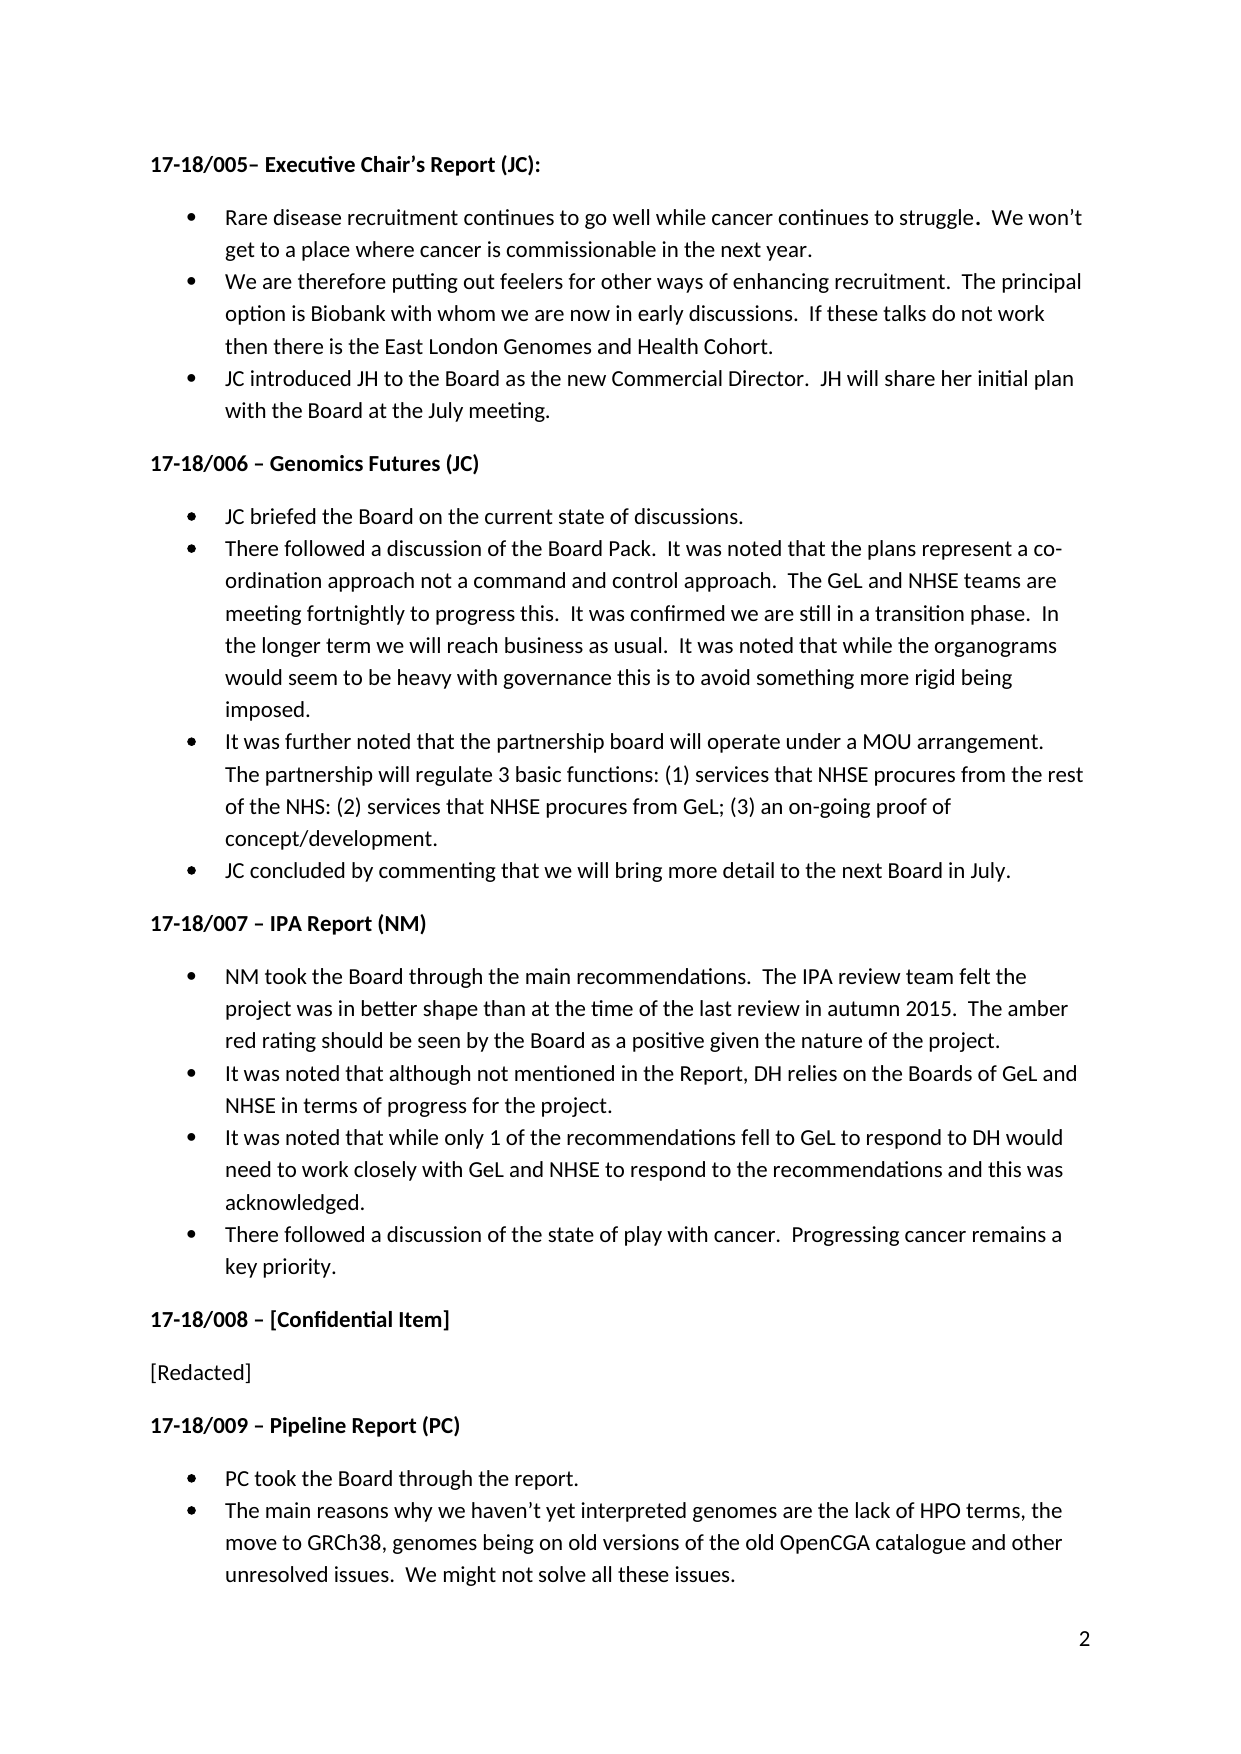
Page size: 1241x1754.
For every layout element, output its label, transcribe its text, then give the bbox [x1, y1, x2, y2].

text 17-18/005– Executive Chair’s Report (JC): [150, 150, 1090, 178]
list JC introduced JH to the Board as the new Commercial Director. JH will share her initial plan with the Board at the July meeting. [187, 364, 1090, 424]
list We are therefore putting out feelers for other ways of enhancing recruitment. The principal option is Biobank with whom we are now in early discussions. If these talks do not work then there is the East London Genomes and Health Cohort. [187, 267, 1090, 360]
text [Redacted] [150, 1358, 1090, 1386]
list There followed a discussion of the state of play with cancer. Progressing cancer remains a key priority. [187, 1220, 1090, 1280]
text 17-18/007 – IPA Report (NM) [150, 909, 1090, 937]
list It was noted that although not mentioned in the Report, DH relies on the Boards of GeL and NHSE in terms of progress for the project. [187, 1059, 1090, 1119]
list It was noted that while only 1 of the recommendations fell to GeL to respond to DH would need to work closely with GeL and NHSE to respond to the recommendations and this was acknowledged. [187, 1123, 1090, 1216]
list The main reasons why we haven’t yet interpreted genomes are the lack of HPO terms, the move to GRCh38, genomes being on old versions of the old OpenCGA catalogue and other unresolved issues. We might not solve all these issues. [187, 1496, 1090, 1589]
list Rare disease recruitment continues to go well while cancer continues to struggle. We won’t get to a place where cancer is commissionable in the next year. [187, 203, 1090, 263]
text 17-18/006 – Genomics Futures (JC) [150, 449, 1090, 477]
list NM took the Board through the main recommendations. The IPA review team felt the project was in better shape than at the time of the last review in autumn 2015. The amber red rating should be seen by the Board as a positive given the nature of the project. [187, 962, 1090, 1055]
list PC took the Board through the report. [187, 1464, 1090, 1492]
list JC briefed the Board on the current state of discussions. [187, 502, 1090, 530]
list It was further noted that the partnership board will operate under a MOU arrangement. The partnership will regulate 3 basic functions: (1) services that NHSE procures from the rest of the NHS: (2) services that NHSE procures from GeL; (3) an on-going proof of concept/development. [187, 727, 1090, 852]
list JC concluded by commenting that we will bring more detail to the next Board in July. [187, 856, 1090, 884]
text 17-18/009 – Pipeline Report (PC) [150, 1411, 1090, 1439]
text 17-18/008 – [Confidential Item] [150, 1305, 1090, 1333]
list There followed a discussion of the Board Pack. It was noted that the plans represent a co-ordination approach not a command and control approach. The GeL and NHSE teams are meeting fortnightly to progress this. It was confirmed we are still in a transition phase. In the longer term we will reach business as usual. It was noted that while the organograms would seem to be heavy with governance this is to avoid something more rigid being imposed. [187, 534, 1090, 723]
